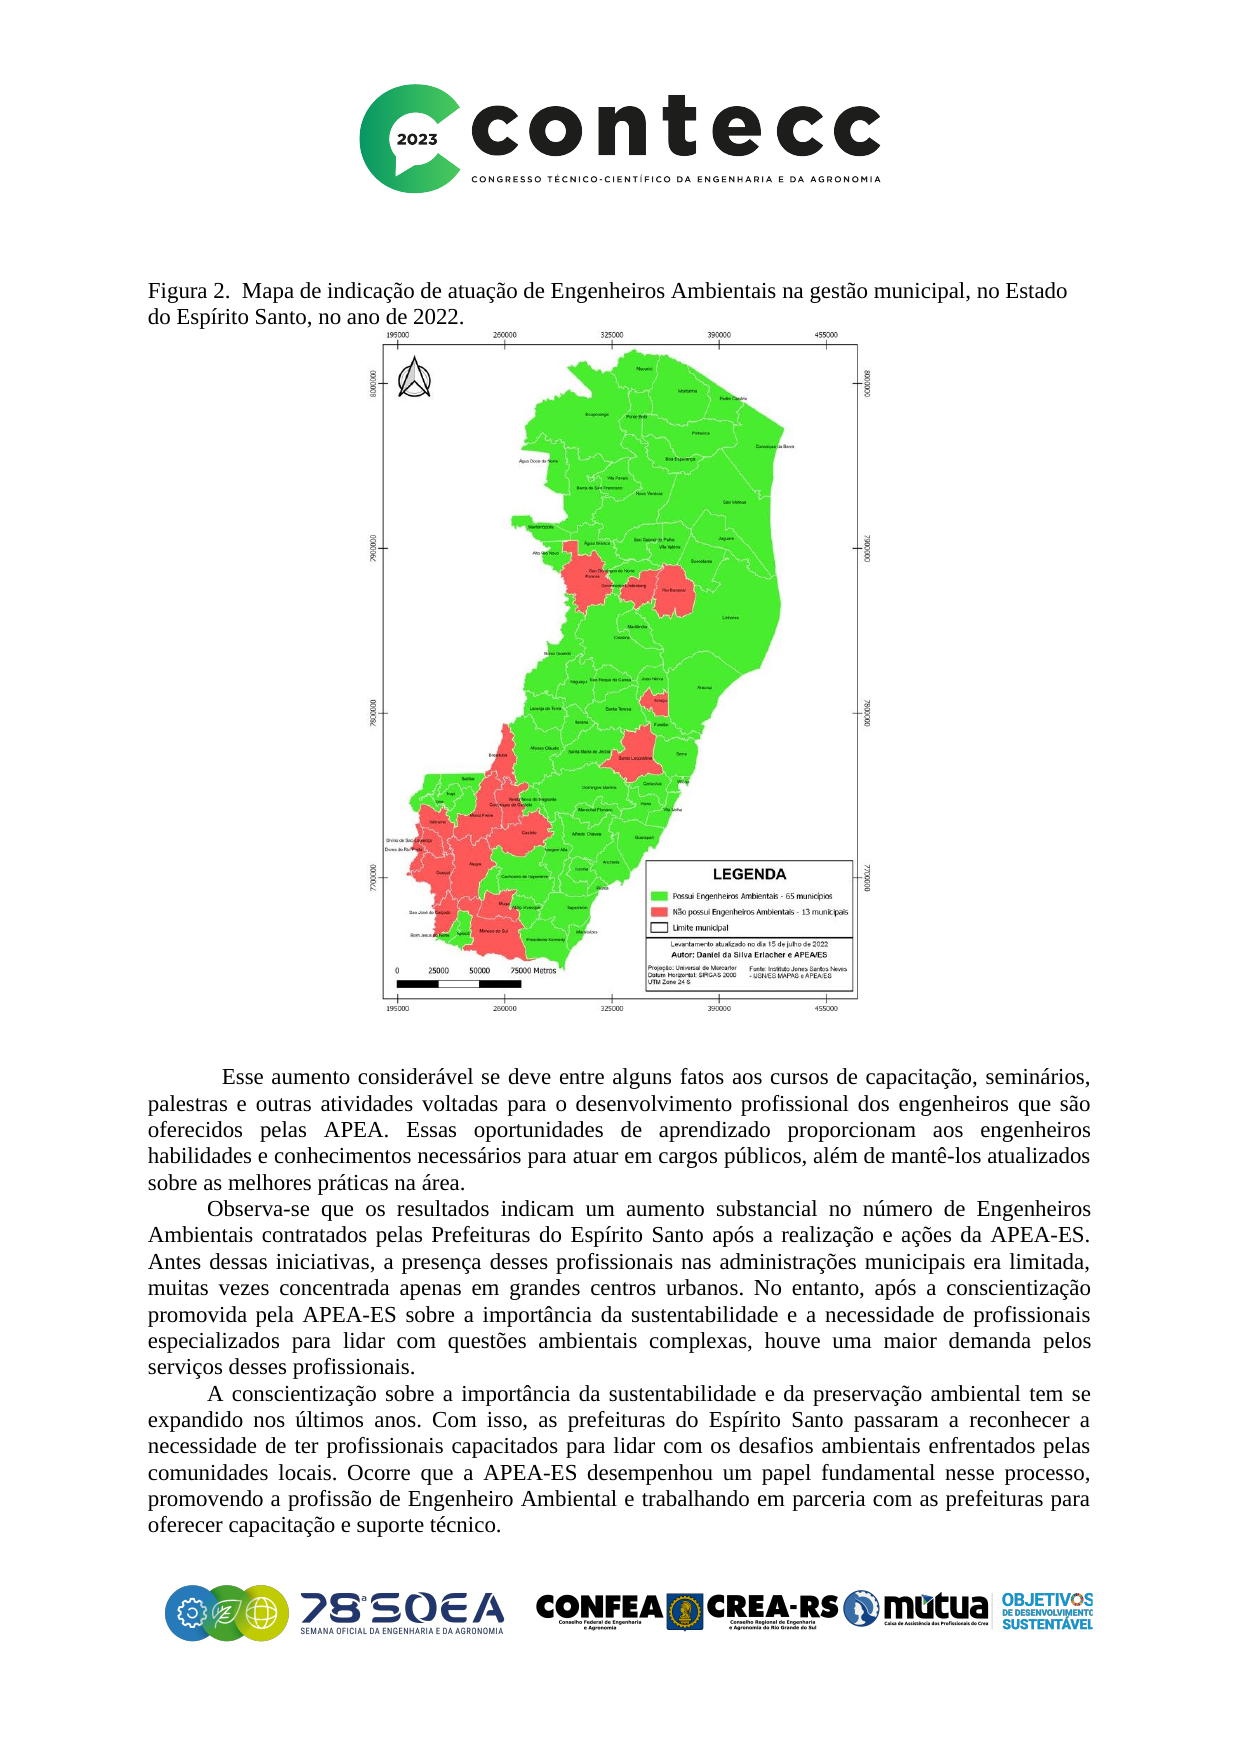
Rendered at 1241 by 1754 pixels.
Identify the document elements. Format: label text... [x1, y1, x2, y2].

text Observa-se que os resultados indicam um aumento substancial no número de Engenheiros Ambientais contratados pelas Prefeituras do Espírito Santo após a realização e ações da APEA-ES. Antes dessas iniciativas, a presença desses profissionais nas administrações municipais era limitada, muitas vezes concentrada apenas em grandes centros urbanos. No entanto, após a conscientização promovida pela APEA-ES sobre a importância da sustentabilidade e a necessidade de profissionais especializados para lidar com questões ambientais complexas, houve uma maior demanda pelos serviços desses profissionais. [148, 1195, 1092, 1380]
picture [521, 1583, 1093, 1638]
text A conscientização sobre a importância da sustentabilidade e da preservação ambiental tem se expandido nos últimos anos. Com isso, as prefeituras do Espírito Santo passaram a reconhecer a necessidade de ter profissionais capacitados para lidar com os desafios ambientais enfrentados pelas comunidades locais. Ocorre que a APEA-ES desempenhou um papel fundamental nesse processo, promovendo a profissão de Engenheiro Ambiental e trabalhando em parceria com as prefeituras para oferecer capacitação e suporte técnico. [148, 1380, 1092, 1538]
picture [366, 329, 874, 1011]
picture [158, 1573, 511, 1648]
text Esse aumento considerável se deve entre alguns fatos aos cursos de capacitação, seminários, palestras e outras atividades voltadas para o desenvolvimento profissional dos engenheiros que são oferecidos pelas APEA. Essas oportunidades de aprendizado proporcionam aos engenheiros habilidades e conhecimentos necessários para atuar em cargos públicos, além de mantê-los atualizados sobre as melhores práticas na área. [148, 1063, 1092, 1195]
text Figura 2. Mapa de indicação de atuação de Engenheiros Ambientais na gestão municipal, no Estado do Espírito Santo, no ano de 2022. [148, 277, 1092, 329]
picture [322, 75, 918, 201]
